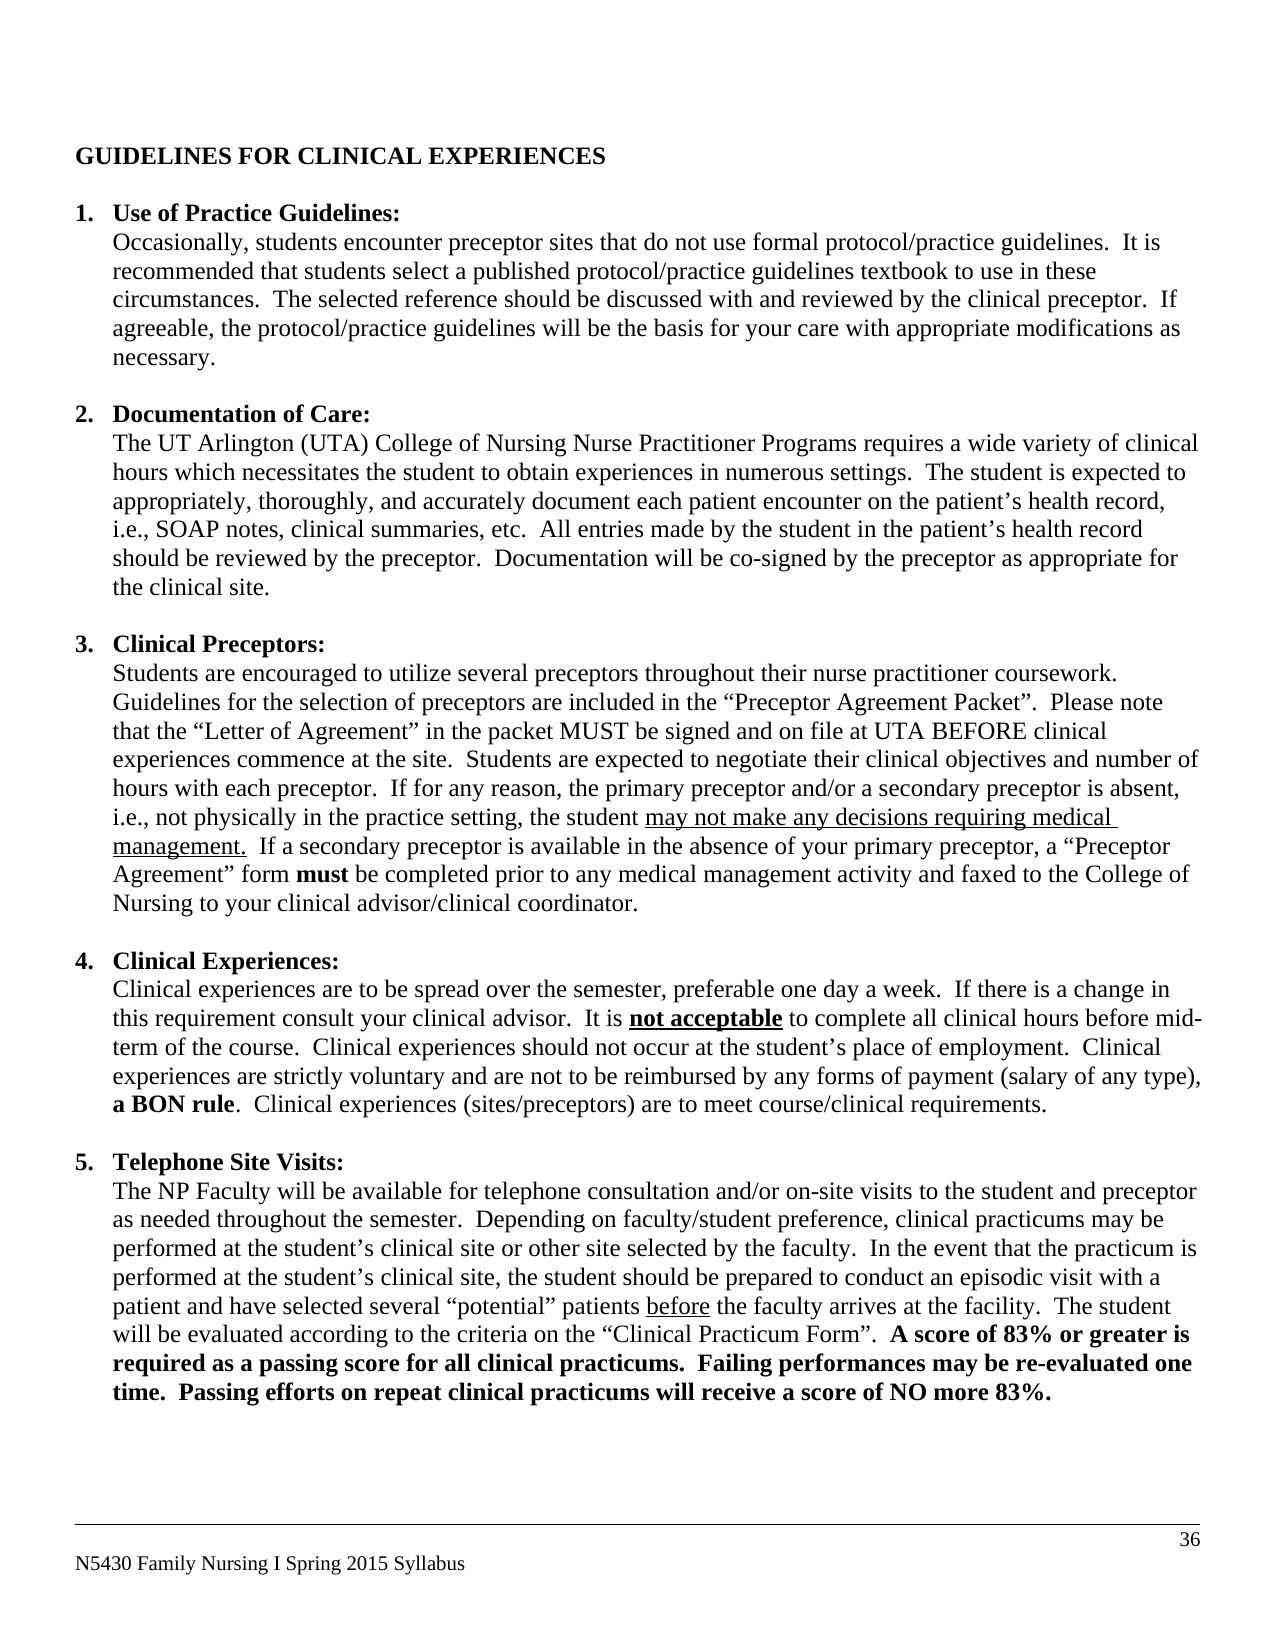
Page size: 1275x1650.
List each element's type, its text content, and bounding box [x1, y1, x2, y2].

text Students are encouraged to utilize several preceptors throughout their nurse practitioner coursework. Guidelines for the selection of preceptors are included in the “Preceptor Agreement Packet”. Please note that the “Letter of Agreement” in the packet MUST be signed and on file at UTA BEFORE clinical experiences commence at the site. Students are expected to negotiate their clinical objectives and number of hours with each preceptor. If for any reason, the primary preceptor and/or a secondary preceptor is absent, i.e., not physically in the practice setting, the student may not make any decisions requiring medical management. If a secondary preceptor is available in the absence of your primary preceptor, a “Preceptor Agreement” form must be completed prior to any medical management activity and faxed to the College of Nursing to your clinical advisor/clinical coordinator. [112, 658, 1206, 917]
list Clinical Preceptors: [75, 629, 1206, 658]
text The NP Faculty will be available for telephone consultation and/or on-site visits to the student and preceptor as needed throughout the semester. Depending on faculty/student preference, clinical practicums may be performed at the student’s clinical site or other site selected by the faculty. In the event that the practicum is performed at the student’s clinical site, the student should be prepared to conduct an episodic visit with a patient and have selected several “potential” patients before the faculty arrives at the facility. The student will be evaluated according to the criteria on the “Clinical Practicum Form”. A score of 83% or greater is required as a passing score for all clinical practicums. Failing performances may be re-evaluated one time. Passing efforts on repeat clinical practicums will receive a score of NO more 83%. [112, 1176, 1206, 1406]
list Use of Practice Guidelines: [75, 198, 1206, 227]
list Clinical Experiences: [75, 946, 1206, 974]
text Clinical experiences are to be spread over the semester, preferable one day a week. If there is a change in this requirement consult your clinical advisor. It is not acceptable to complete all clinical hours before mid-term of the course. Clinical experiences should not occur at the student’s place of employment. Clinical experiences are strictly voluntary and are not to be reimbursed by any forms of payment (salary of any type), a BON rule. Clinical experiences (sites/preceptors) are to meet course/clinical requirements. [112, 974, 1206, 1118]
text Occasionally, students encounter preceptor sites that do not use formal protocol/practice guidelines. It is recommended that students select a published protocol/practice guidelines textbook to use in these circumstances. The selected reference should be discussed with and reviewed by the clinical preceptor. If agreeable, the protocol/practice guidelines will be the basis for your care with appropriate modifications as necessary. [112, 227, 1206, 371]
list Documentation of Care: [75, 399, 1206, 428]
subtitle GUIDELINES FOR CLINICAL EXPERIENCES [75, 141, 1200, 169]
text The UT Arlington (UTA) College of Nursing Nurse Practitioner Programs requires a wide variety of clinical hours which necessitates the student to obtain experiences in numerous settings. The student is expected to appropriately, thoroughly, and accurately document each patient encounter on the patient’s health record, i.e., SOAP notes, clinical summaries, etc. All entries made by the student in the patient’s health record should be reviewed by the preceptor. Documentation will be co-signed by the preceptor as appropriate for the clinical site. [112, 428, 1206, 601]
list Telephone Site Visits: [75, 1147, 1206, 1176]
